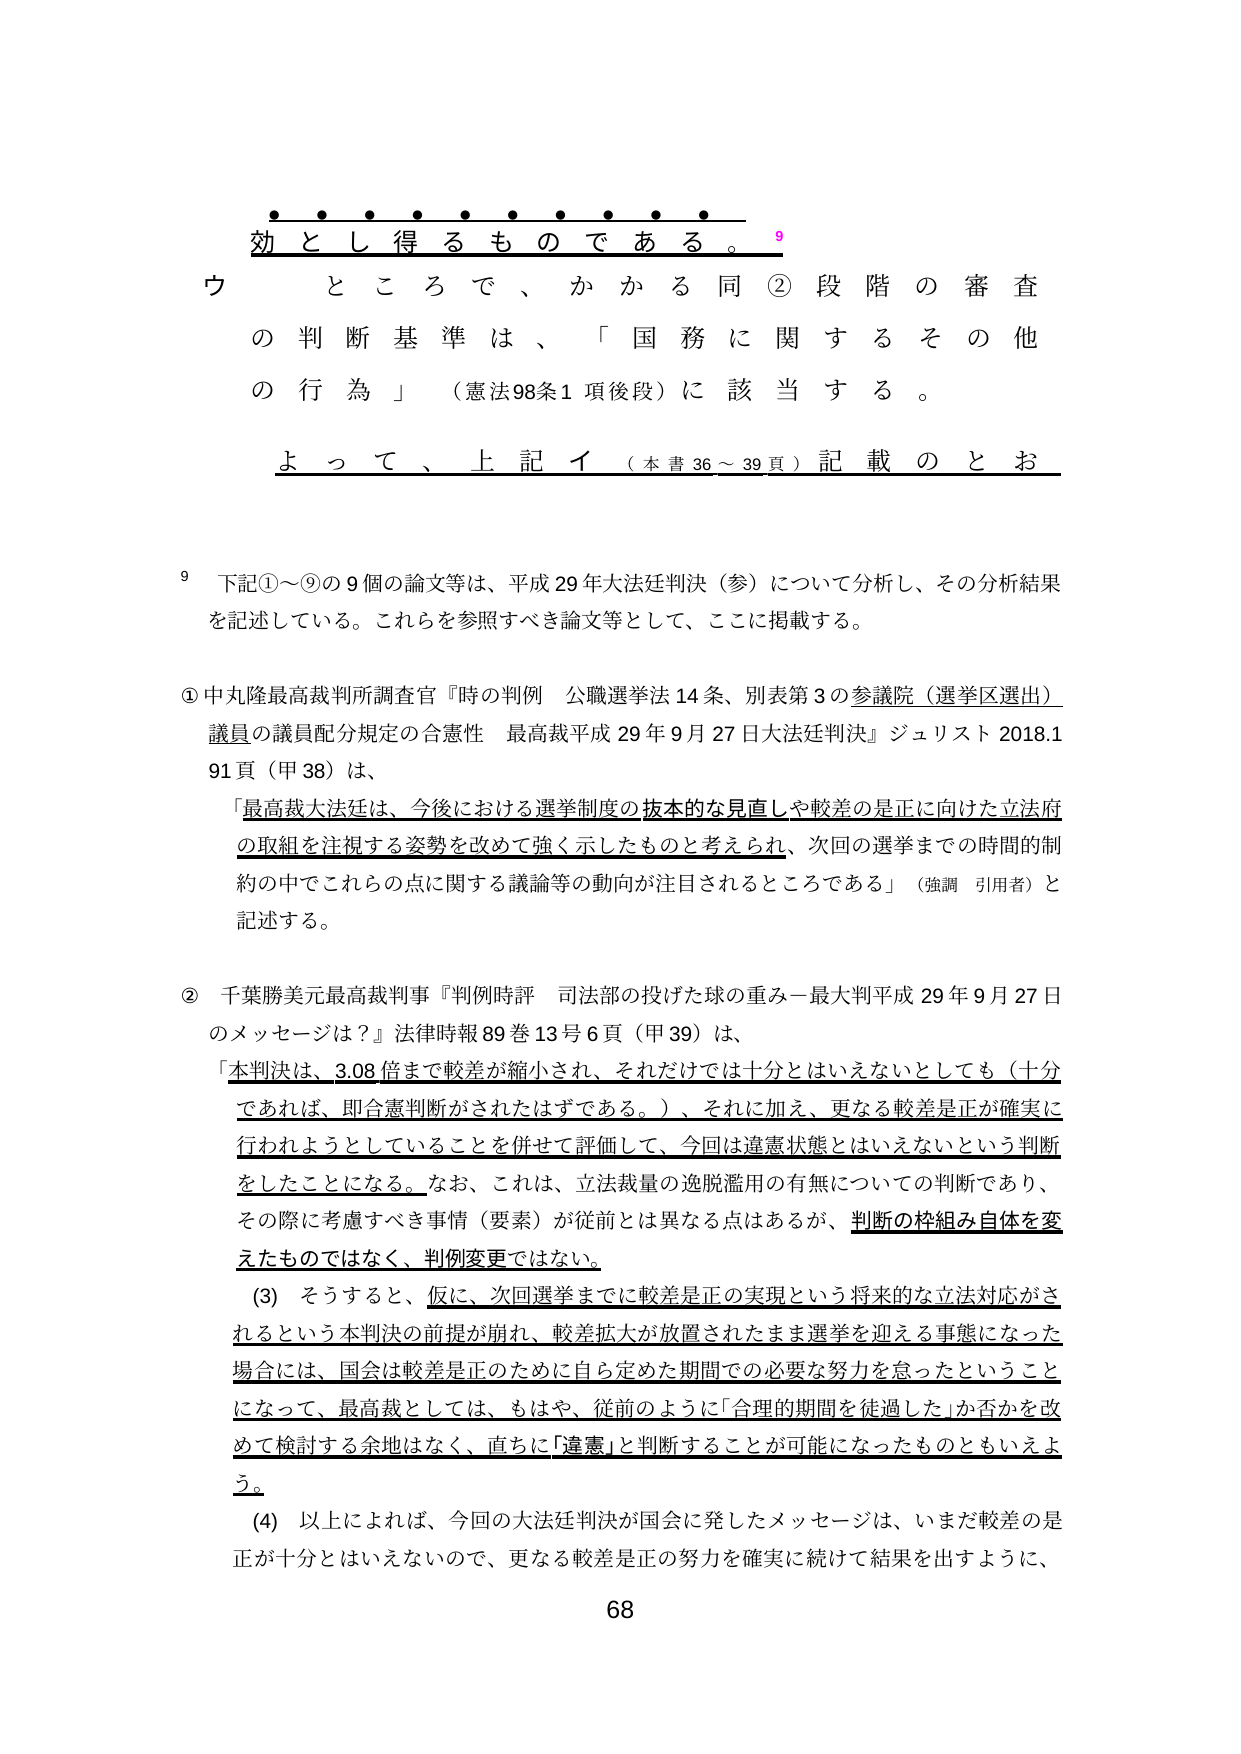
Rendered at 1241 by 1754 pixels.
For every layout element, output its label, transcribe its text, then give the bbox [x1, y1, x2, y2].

text イ 従って、同②段階の審査での判断基準は、同①段階の審査で、【裁判の対象たる、基準日たる選挙投票日の時点で違憲状態と判断された選挙区割り】を、同②段階の審査において、基準日たる選挙投票日の時点で、較差が是正されなかったことが国会の裁量権の限界を超えたと認められないときに、合憲と判断する判断基準であり、結局、基準日たる選挙投票日の時点で、違憲状態と判断される選挙区割りを合憲として、同選挙区割りに基づく選挙を。 [198, 207, 1061, 259]
text ウ ところで、かかる同②段階の審査の判断基準は、「国務に関するその他の行為」（憲法98条1項後段）に該当する。 [198, 259, 1061, 415]
text よって、上記イ（本書36～39頁）記載のとおり、違憲状態の選挙を合憲とする、同②段階の審査の判断基準（但し、「国務に関するその他の行為」〈憲法98条1項後段〉）は、憲法98条1項（「その条規に反する法律、命令、詔勅及び国務に関するその他の行為の全部又は一部は、。」）の明文に反する。 [222, 434, 1061, 486]
